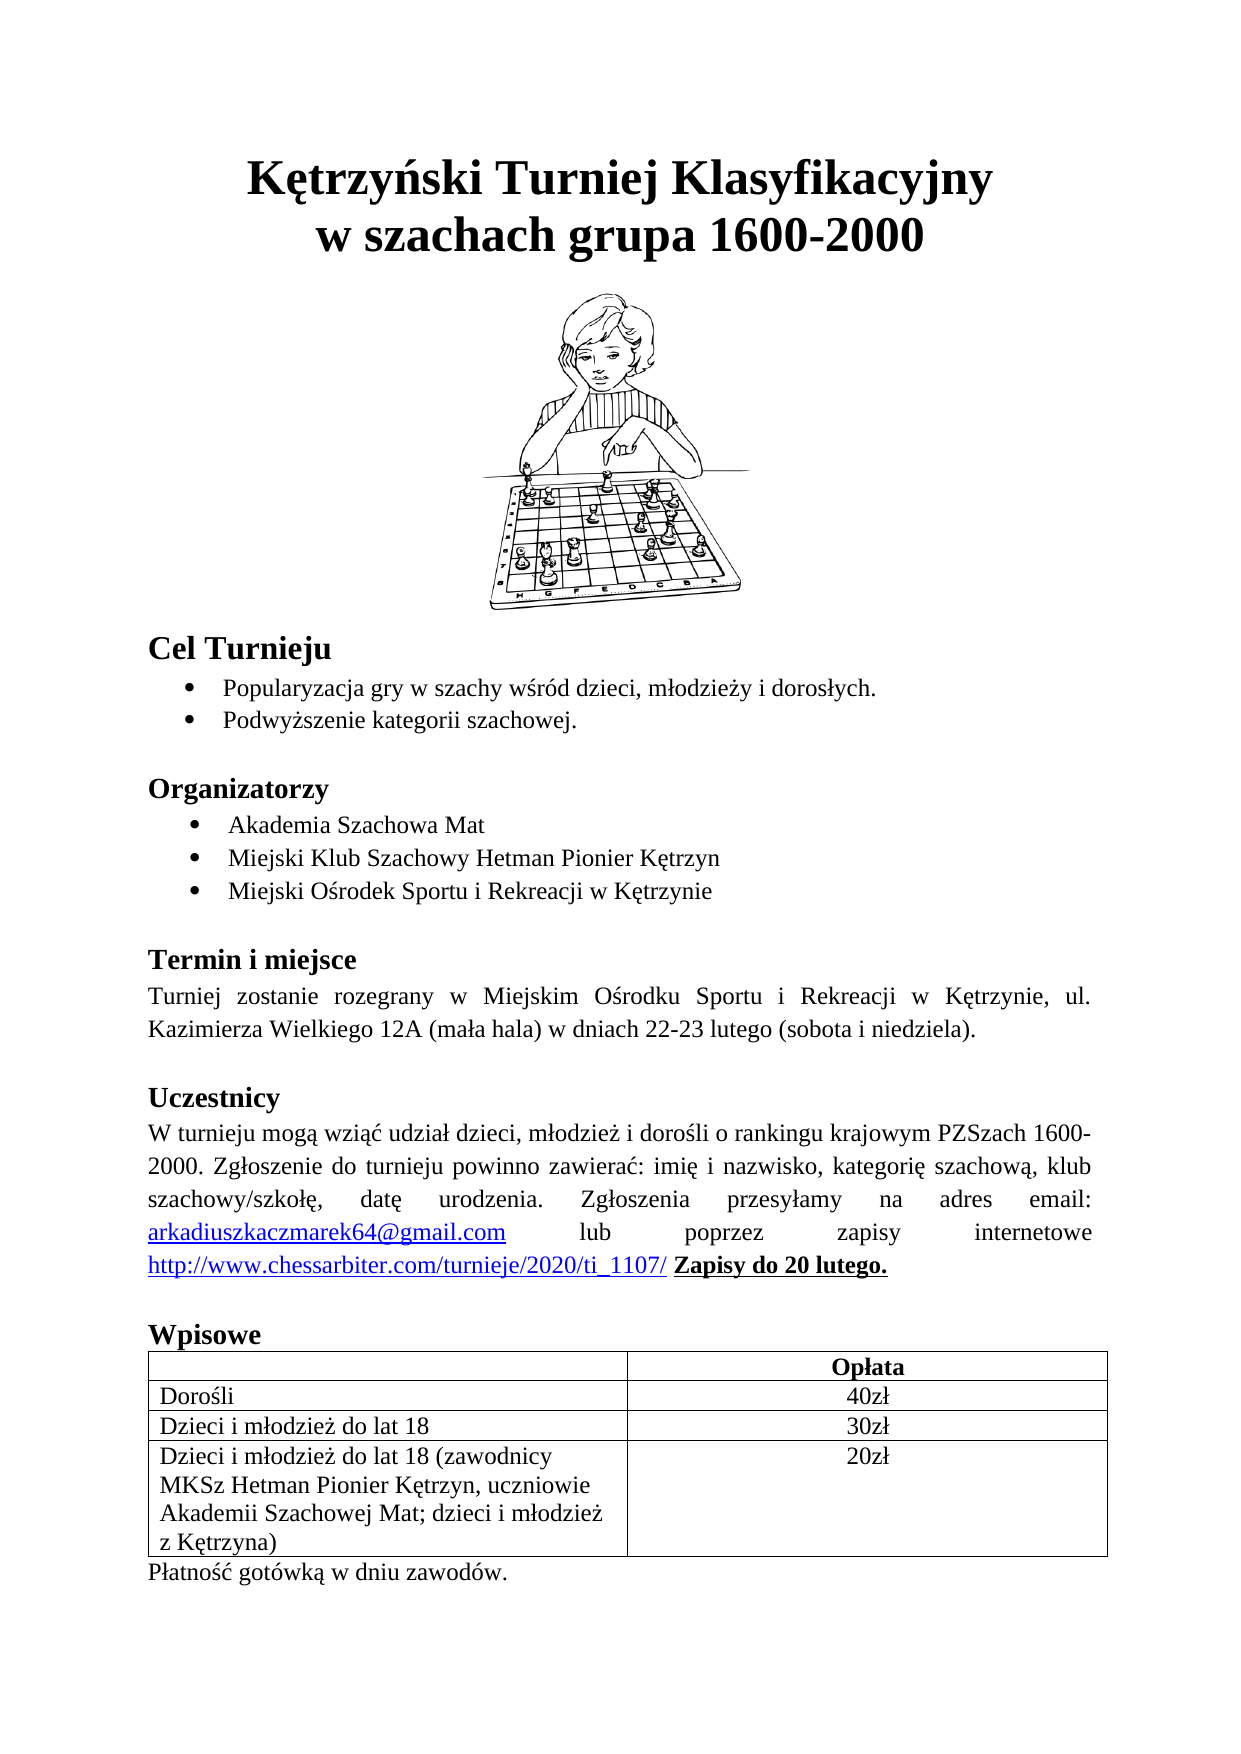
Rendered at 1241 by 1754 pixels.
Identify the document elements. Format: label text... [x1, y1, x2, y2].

picture [482, 279, 750, 625]
list Miejski Klub Szachowy Hetman Pionier Kętrzyn [190, 843, 1093, 872]
table_cell 30zł [628, 1411, 1107, 1440]
list Akademia Szachowa Mat [190, 810, 1093, 839]
text Wpisowe [148, 1317, 1093, 1351]
text W turnieju mogą wziąć udział dzieci, młodzież i dorośli o rankingu krajowym PZSzach 1600-2000. Zgłoszenie do turnieju powinno zawierać: imię i nazwisko, kategorię szachową, klub szachowy/szkołę, datę urodzenia. Zgłoszenia przesyłamy na adres email: arkadiuszkaczmarek64@gmail.com lub poprzez zapisy internetowe http://www.chessarbiter.com/turnieje/2020/ti_1107/ Zapisy do 20 lutego. [148, 1118, 1093, 1279]
table_cell Dzieci i młodzież do lat 18 (zawodnicy MKSz Hetman Pionier Kętrzyn, uczniowie Akademii Szachowej Mat; dzieci i młodzież z Kętrzyna) [149, 1441, 627, 1556]
list Podwyższenie kategorii szachowej. [185, 706, 1093, 734]
table_cell Dorośli [149, 1381, 627, 1410]
text Cel Turnieju [148, 628, 1093, 667]
table_cell 20zł [628, 1441, 1107, 1556]
table_header [149, 1352, 627, 1380]
table_cell Dzieci i młodzież do lat 18 [149, 1411, 627, 1440]
text Uczestnicy [148, 1080, 1093, 1113]
text Kętrzyński Turniej Klasyfikacyjny [148, 148, 1093, 205]
table_header Opłata [628, 1352, 1107, 1380]
text w szachach grupa 1600-2000 [148, 205, 1093, 263]
text Termin i miejsce [148, 942, 1093, 976]
text Turniej zostanie rozegrany w Miejskim Ośrodku Sportu i Rekreacji w Kętrzynie, ul. Kazimierza Wielkiego 12A (mała hala) w dniach 22-23 lutego (sobota i niedziela). [148, 981, 1093, 1043]
list Popularyzacja gry w szachy wśród dzieci, młodzieży i dorosłych. [185, 673, 1093, 701]
list Miejski Ośrodek Sportu i Rekreacji w Kętrzynie [190, 876, 1093, 905]
table_cell 40zł [628, 1381, 1107, 1410]
text Płatność gotówką w dniu zawodów. [148, 1557, 1093, 1586]
text Organizatorzy [148, 772, 1093, 805]
